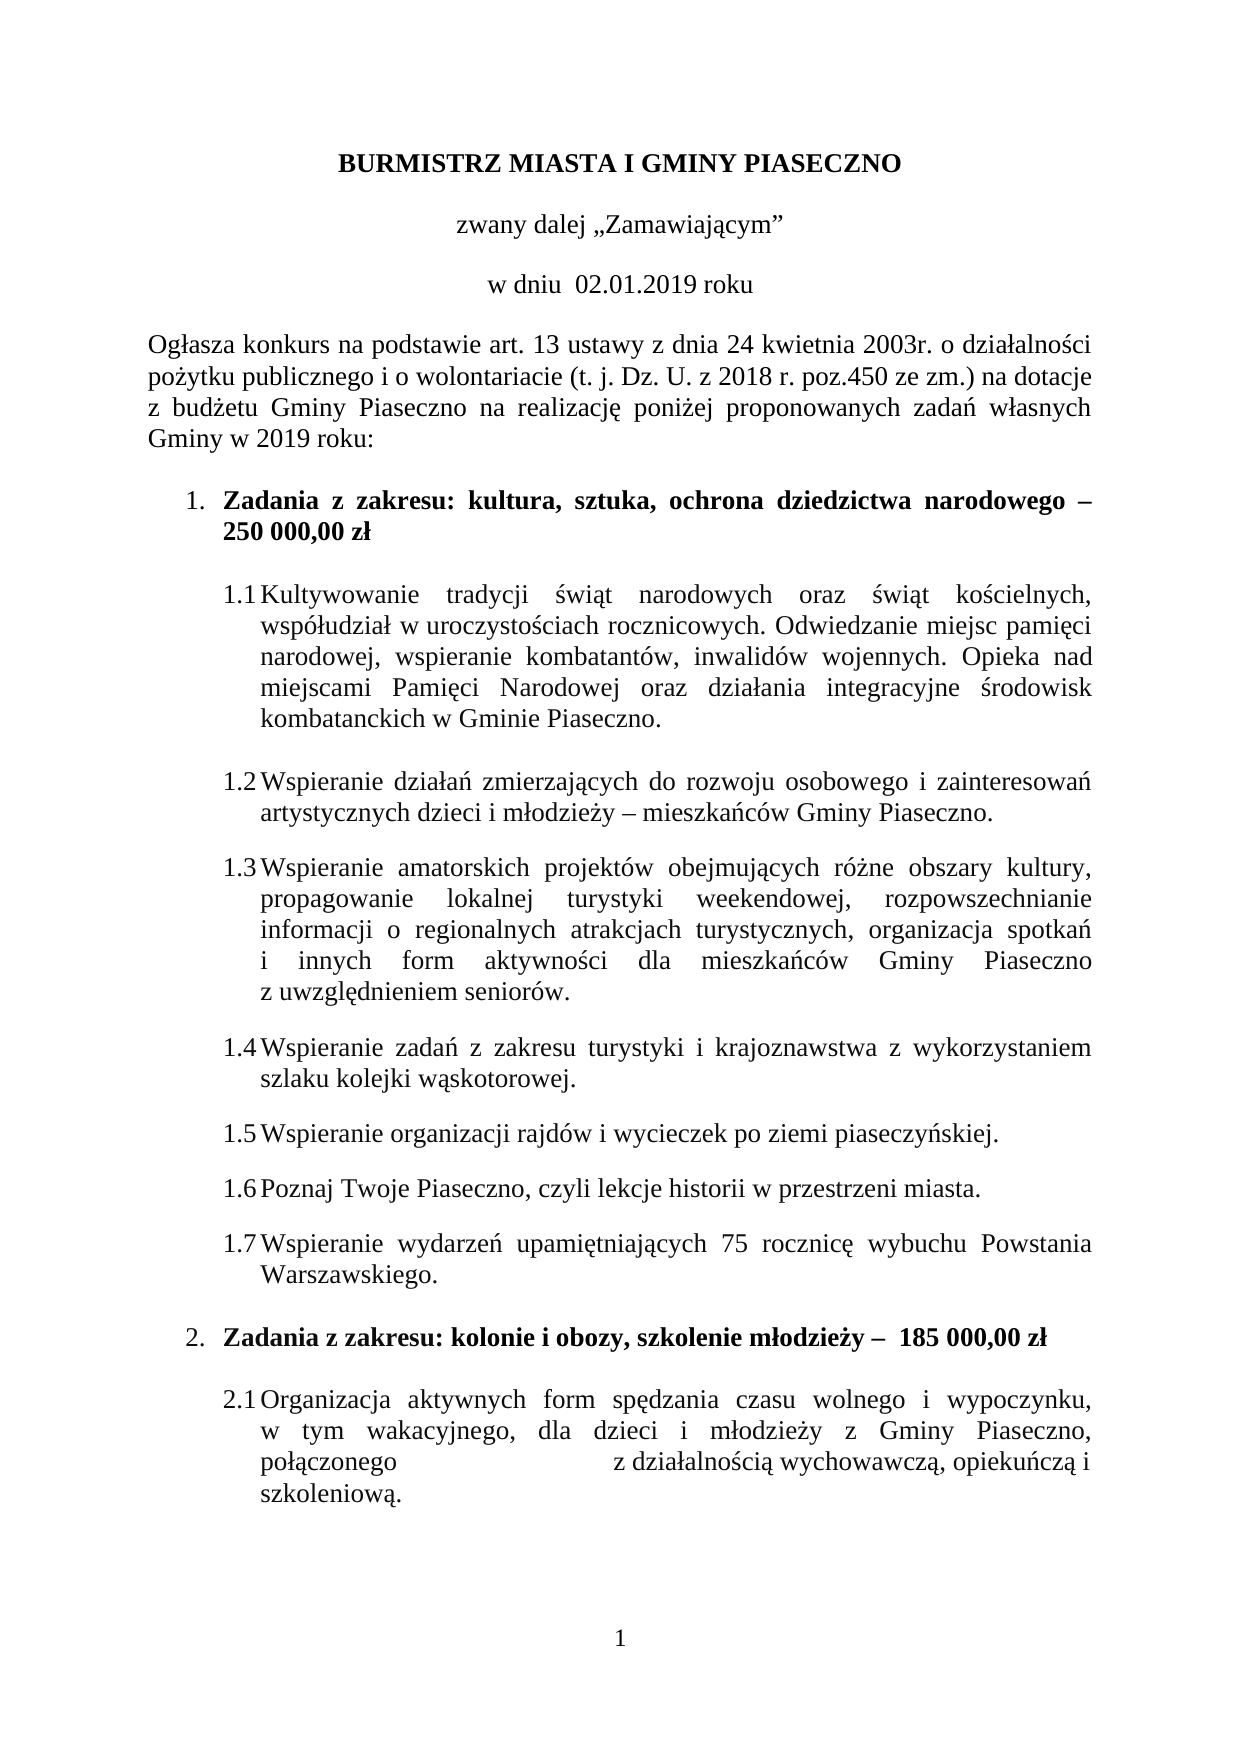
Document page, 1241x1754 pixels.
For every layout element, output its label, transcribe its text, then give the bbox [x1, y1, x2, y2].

list Poznaj Twoje Piaseczno, czyli lekcje historii w przestrzeni miasta. [223, 1172, 1093, 1203]
list Wspieranie wydarzeń upamiętniających 75 rocznicę wybuchu Powstania Warszawskiego. [223, 1227, 1093, 1290]
text Ogłasza konkurs na podstawie art. 13 ustawy z dnia 24 kwietnia 2003r. o działalności pożytku publicznego i o wolontariacie (t. j. Dz. U. z 2018 r. poz.450 ze zm.) na dotacje z budżetu Gminy Piaseczno na realizację poniżej proponowanych zadań własnych Gminy w 2019 roku: [148, 328, 1093, 453]
list Zadania z zakresu: kultura, sztuka, ochrona dziedzictwa narodowego – 250 000,00 zł [185, 484, 1093, 547]
list Wspieranie zadań z zakresu turystyki i krajoznawstwa z wykorzystaniem szlaku kolejki wąskotorowej. [223, 1031, 1093, 1093]
list Zadania z zakresu: kolonie i obozy, szkolenie młodzieży – 185 000,00 zł [185, 1321, 1093, 1352]
list Organizacja aktywnych form spędzania czasu wolnego i wypoczynku, w tym wakacyjnego, dla dzieci i młodzieży z Gminy Piaseczno, połączonego z działalnością wychowawczą, opiekuńczą i szkoleniową. [223, 1383, 1093, 1508]
list Wspieranie działań zmierzających do rozwoju osobowego i zainteresowań artystycznych dzieci i młodzieży – mieszkańców Gminy Piaseczno. [223, 764, 1093, 827]
list Wspieranie amatorskich projektów obejmujących różne obszary kultury, propagowanie lokalnej turystyki weekendowej, rozpowszechnianie informacji o regionalnych atrakcjach turystycznych, organizacja spotkań i innych form aktywności dla mieszkańców Gminy Piaseczno z uwzględnieniem seniorów. [223, 851, 1093, 1007]
list Kultywowanie tradycji świąt narodowych oraz świąt kościelnych, współudział w uroczystościach rocznicowych. Odwiedzanie miejsc pamięci narodowej, wspieranie kombatantów, inwalidów wojennych. Opieka nad miejscami Pamięci Narodowej oraz działania integracyjne środowisk kombatanckich w Gminie Piaseczno. [223, 578, 1093, 733]
text BURMISTRZ MIASTA I GMINY PIASECZNO [148, 148, 1093, 179]
list Wspieranie organizacji rajdów i wycieczek po ziemi piaseczyńskiej. [223, 1117, 1093, 1148]
text zwany dalej „Zamawiającym” [148, 208, 1093, 239]
text w dniu 02.01.2019 roku [148, 268, 1093, 299]
